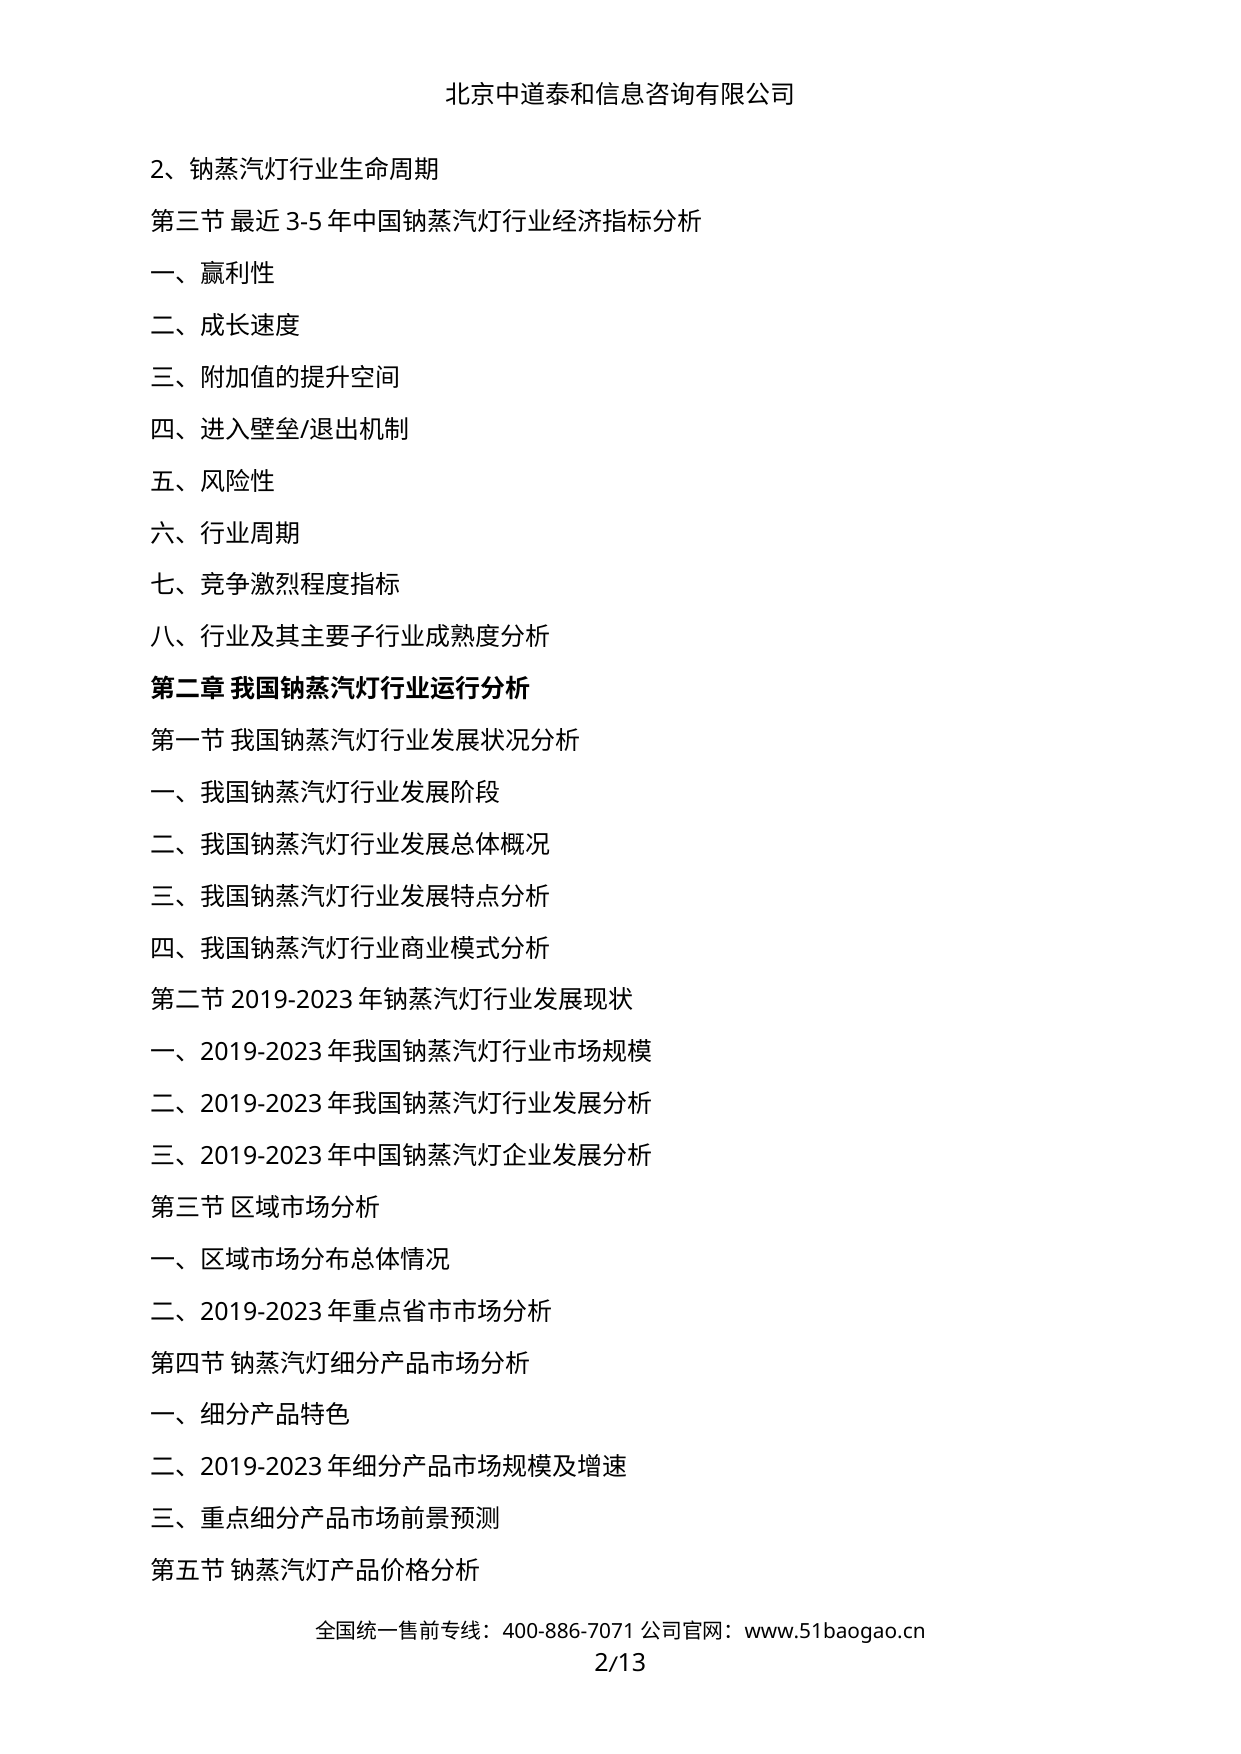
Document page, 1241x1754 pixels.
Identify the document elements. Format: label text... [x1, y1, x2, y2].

text 四、进入壁垒/退出机制 [150, 409, 1090, 446]
text 四、我国钠蒸汽灯行业商业模式分析 [150, 928, 1090, 964]
text 二、成长速度 [150, 306, 1090, 342]
text 三、附加值的提升空间 [150, 357, 1090, 394]
text 三、2019-2023年中国钠蒸汽灯企业发展分析 [150, 1136, 1090, 1172]
text 2、钠蒸汽灯行业生命周期 [150, 150, 1090, 186]
text 二、2019-2023年细分产品市场规模及增速 [150, 1447, 1090, 1483]
text 第二节 2019-2023年钠蒸汽灯行业发展现状 [150, 980, 1090, 1016]
text 八、行业及其主要子行业成熟度分析 [150, 617, 1090, 653]
text 三、重点细分产品市场前景预测 [150, 1499, 1090, 1535]
text 第三节 最近3-5年中国钠蒸汽灯行业经济指标分析 [150, 202, 1090, 238]
text 三、我国钠蒸汽灯行业发展特点分析 [150, 876, 1090, 912]
text 七、竞争激烈程度指标 [150, 565, 1090, 601]
text 二、2019-2023年我国钠蒸汽灯行业发展分析 [150, 1084, 1090, 1120]
text 一、细分产品特色 [150, 1395, 1090, 1431]
text 第三节 区域市场分析 [150, 1187, 1090, 1224]
text 六、行业周期 [150, 513, 1090, 549]
text 第五节 钠蒸汽灯产品价格分析 [150, 1551, 1090, 1587]
text 第四节 钠蒸汽灯细分产品市场分析 [150, 1343, 1090, 1379]
text 一、我国钠蒸汽灯行业发展阶段 [150, 772, 1090, 809]
text 第一节 我国钠蒸汽灯行业发展状况分析 [150, 721, 1090, 757]
text 五、风险性 [150, 461, 1090, 497]
text 一、区域市场分布总体情况 [150, 1239, 1090, 1276]
text 二、2019-2023年重点省市市场分析 [150, 1291, 1090, 1327]
text 二、我国钠蒸汽灯行业发展总体概况 [150, 824, 1090, 861]
text 第二章 我国钠蒸汽灯行业运行分析 [150, 669, 1090, 705]
text 一、赢利性 [150, 254, 1090, 290]
text 一、2019-2023年我国钠蒸汽灯行业市场规模 [150, 1032, 1090, 1068]
